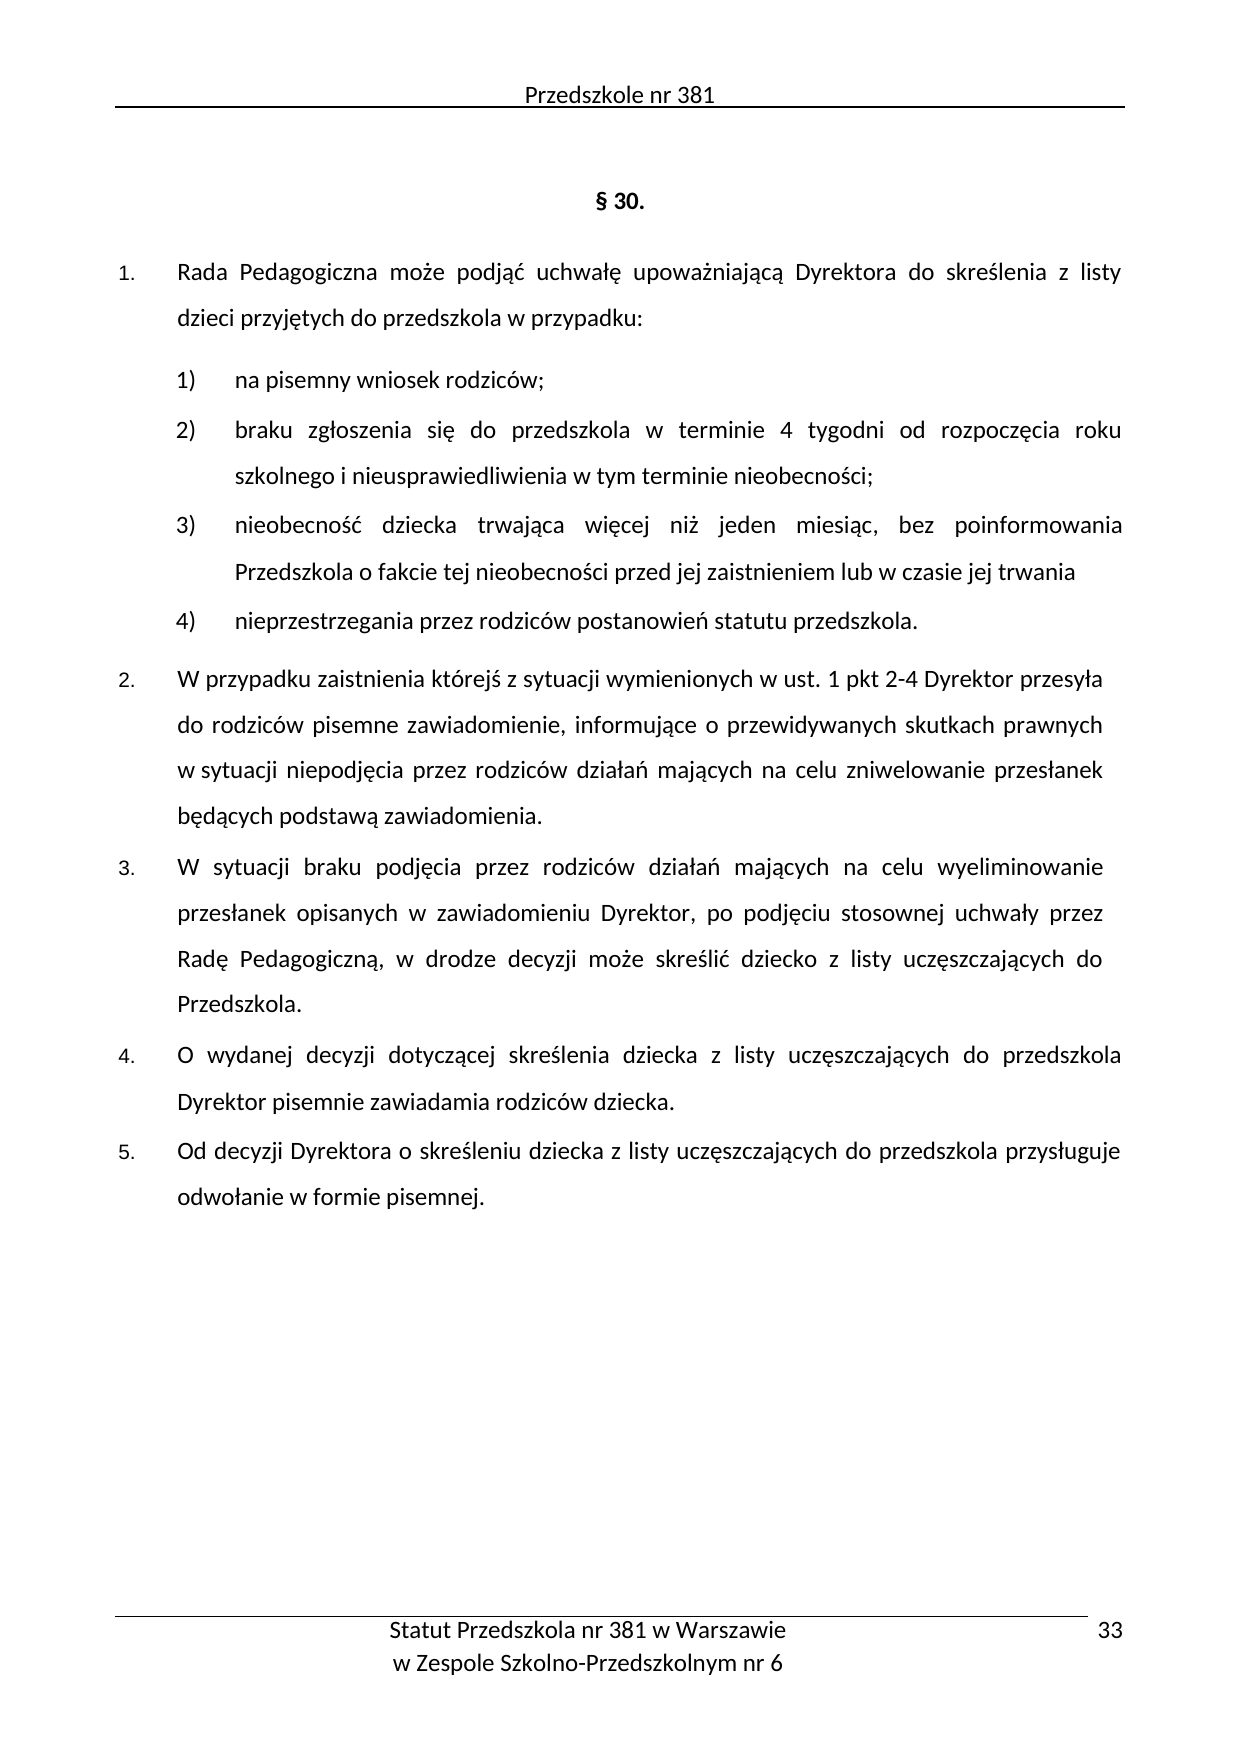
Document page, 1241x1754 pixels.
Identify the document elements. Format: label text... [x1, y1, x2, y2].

text § 30. [118, 185, 1122, 216]
list W sytuacji braku podjęcia przez rodziców działań mających na celu wyeliminowanie przesłanek opisanych w zawiadomieniu Dyrektor, po podjęciu stosownej uchwały przez Radę Pedagogiczną, w drodze decyzji może skreślić dziecko z listy uczęszczających do Przedszkola. [118, 851, 1105, 1019]
list Od decyzji Dyrektora o skreśleniu dziecka z listy uczęszczających do przedszkola przysługuje odwołanie w formie pisemnej. [118, 1135, 1123, 1212]
list nieobecność dziecka trwająca więcej niż jeden miesiąc, bez poinformowania Przedszkola o fakcie tej nieobecności przed jej zaistnieniem lub w czasie jej trwania [176, 509, 1123, 586]
list na pisemny wniosek rodziców; [176, 364, 1123, 395]
list O wydanej decyzji dotyczącej skreślenia dziecka z listy uczęszczających do przedszkola Dyrektor pisemnie zawiadamia rodziców dziecka. [118, 1039, 1123, 1116]
list nieprzestrzegania przez rodziców postanowień statutu przedszkola. [176, 605, 1123, 636]
list Rada Pedagogiczna może podjąć uchwałę upoważniającą Dyrektora do skreślenia z listy dzieci przyjętych do przedszkola w przypadku: [118, 256, 1123, 333]
list W przypadku zaistnienia którejś z sytuacji wymienionych w ust. 1 pkt 2-4 Dyrektor przesyła do rodziców pisemne zawiadomienie, informujące o przewidywanych skutkach prawnych w sytuacji niepodjęcia przez rodziców działań mających na celu zniwelowanie przesłanek będących podstawą zawiadomienia. [118, 663, 1105, 831]
list braku zgłoszenia się do przedszkola w terminie 4 tygodni od rozpoczęcia roku szkolnego i nieusprawiedliwienia w tym terminie nieobecności; [176, 414, 1123, 491]
